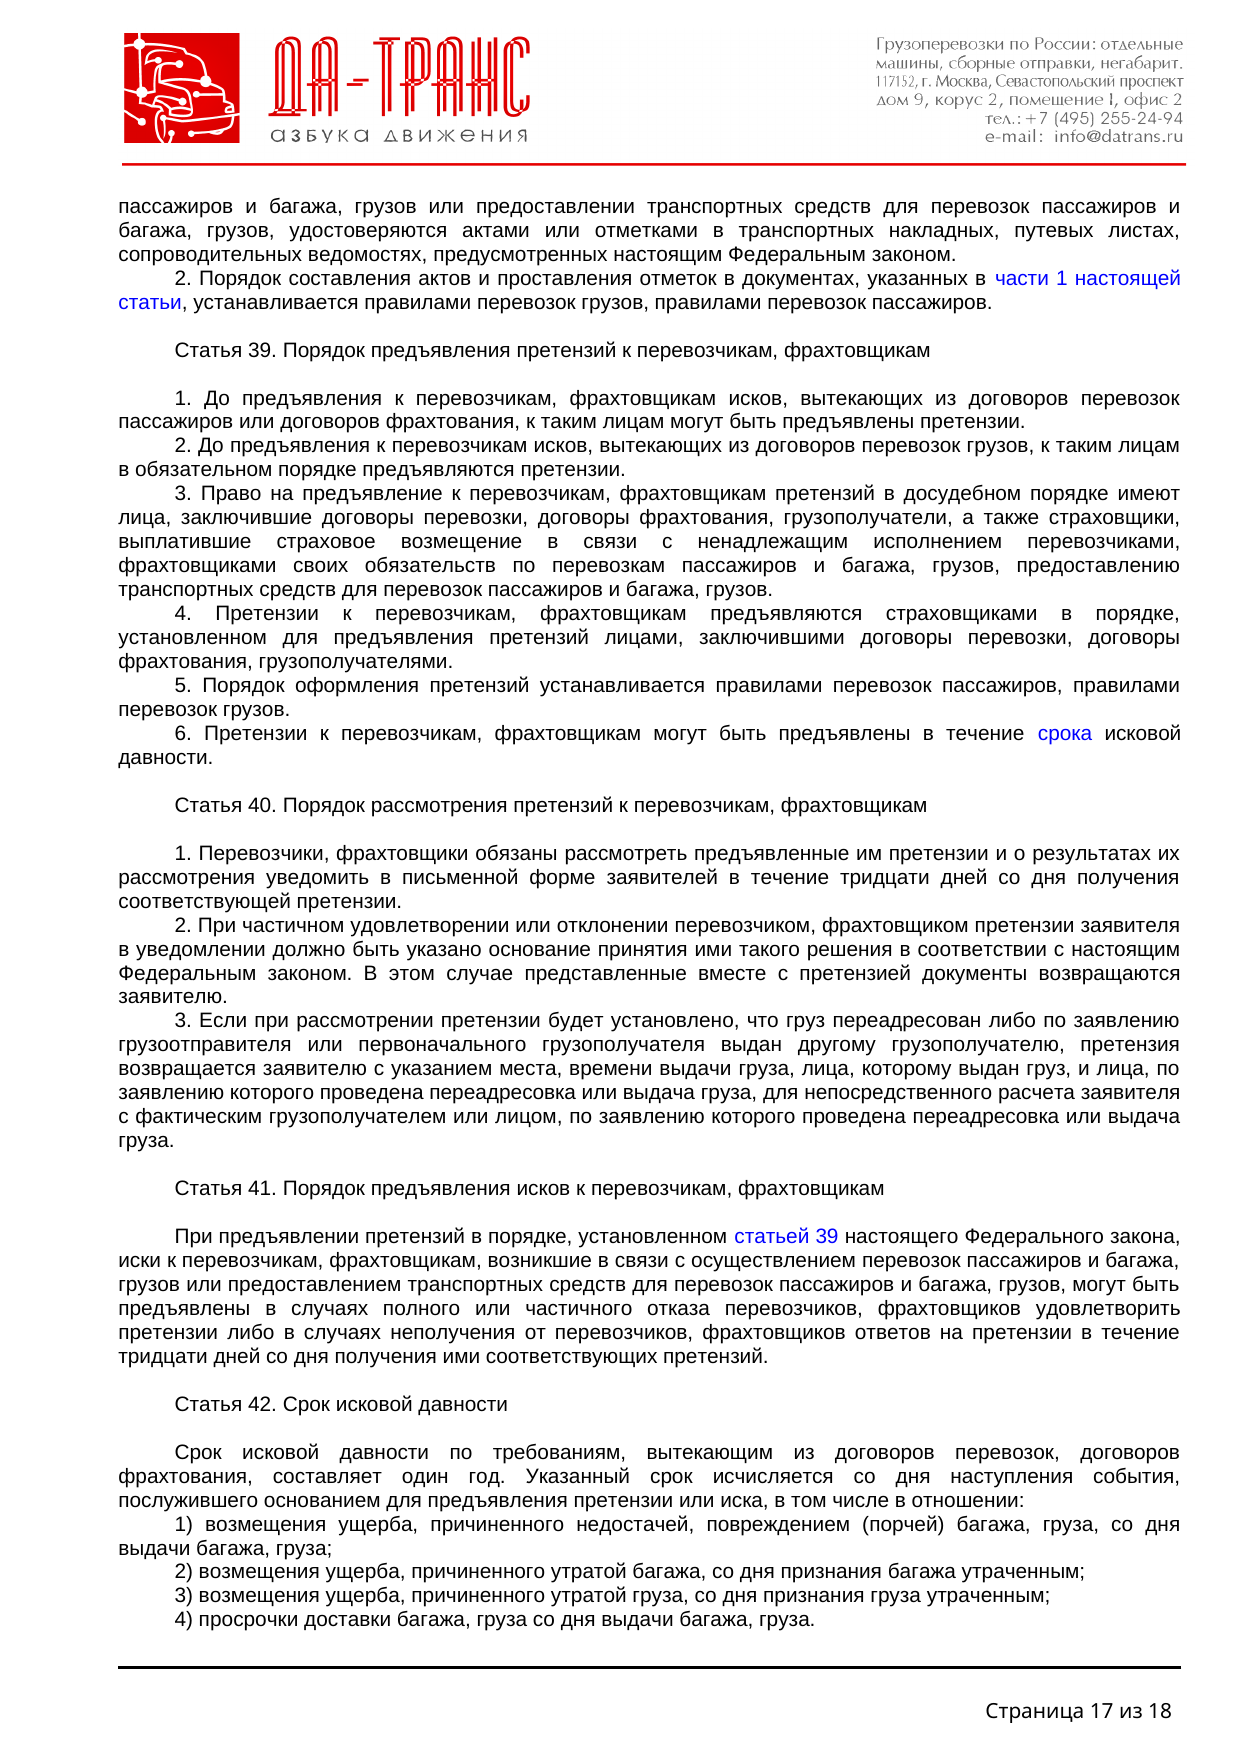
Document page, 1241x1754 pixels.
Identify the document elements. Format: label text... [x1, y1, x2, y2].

text Срок исковой давности по требованиям, вытекающим из договоров перевозок, договоров фрахтования, составляет один год. Указанный срок исчисляется со дня наступления события, послужившего основанием для предъявления претензии или иска, в том числе в отношении: [118, 1439, 1181, 1511]
text 1. Перевозчики, фрахтовщики обязаны рассмотреть предъявленные им претензии и о результатах их рассмотрения уведомить в письменной форме заявителей в течение тридцати дней со дня получения соответствующей претензии. [118, 841, 1181, 912]
text 2. До предъявления к перевозчикам исков, вытекающих из договоров перевозок грузов, к таким лицам в обязательном порядке предъявляются претензии. [118, 433, 1181, 481]
text 1. До предъявления к перевозчикам, фрахтовщикам исков, вытекающих из договоров перевозок пассажиров или договоров фрахтования, к таким лицам могут быть предъявлены претензии. [118, 385, 1181, 433]
text Статья 39. Порядок предъявления претензий к перевозчикам, фрахтовщикам [118, 337, 1181, 361]
text 3. Право на предъявление к перевозчикам, фрахтовщикам претензий в досудебном порядке имеют лица, заключившие договоры перевозки, договоры фрахтования, грузополучатели, а также страховщики, выплатившие страховое возмещение в связи с ненадлежащим исполнением перевозчиками, фрахтовщиками своих обязательств по перевозкам пассажиров и багажа, грузов, предоставлению транспортных средств для перевозок пассажиров и багажа, грузов. [118, 481, 1181, 601]
text 3. Если при рассмотрении претензии будет установлено, что груз переадресован либо по заявлению грузоотправителя или первоначального грузополучателя выдан другому грузополучателю, претензия возвращается заявителю с указанием места, времени выдачи груза, лица, которому выдан груз, и лица, по заявлению которого проведена переадресовка или выдача груза, для непосредственного расчета заявителя с фактическим грузополучателем или лицом, по заявлению которого проведена переадресовка или выдача груза. [118, 1008, 1181, 1152]
picture [118, 28, 1196, 166]
text 4. Претензии к перевозчикам, фрахтовщикам предъявляются страховщиками в порядке, установленном для предъявления претензий лицами, заключившими договоры перевозки, договоры фрахтования, грузополучателями. [118, 601, 1181, 673]
text 5. Порядок оформления претензий устанавливается правилами перевозок пассажиров, правилами перевозок грузов. [118, 673, 1181, 721]
text 1) возмещения ущерба, причиненного недостачей, повреждением (порчей) багажа, груза, со дня выдачи багажа, груза; [118, 1511, 1181, 1559]
text Статья 41. Порядок предъявления исков к перевозчикам, фрахтовщикам [118, 1176, 1181, 1200]
text 6. Претензии к перевозчикам, фрахтовщикам могут быть предъявлены в течение срока исковой давности. [118, 721, 1181, 769]
text Статья 40. Порядок рассмотрения претензий к перевозчикам, фрахтовщикам [118, 793, 1181, 817]
text 2. Порядок составления актов и проставления отметок в документах, указанных в части 1 настоящей статьи, устанавливается правилами перевозок грузов, правилами перевозок пассажиров. [118, 266, 1181, 313]
text 2) возмещения ущерба, причиненного утратой багажа, со дня признания багажа утраченным; [118, 1559, 1181, 1583]
text 4) просрочки доставки багажа, груза со дня выдачи багажа, груза. [118, 1607, 1181, 1631]
text Статья 42. Срок исковой давности [118, 1392, 1181, 1416]
text 3) возмещения ущерба, причиненного утратой груза, со дня признания груза утраченным; [118, 1583, 1181, 1607]
text 2. При частичном удовлетворении или отклонении перевозчиком, фрахтовщиком претензии заявителя в уведомлении должно быть указано основание принятия ими такого решения в соответствии с настоящим Федеральным законом. В этом случае представленные вместе с претензией документы возвращаются заявителю. [118, 912, 1181, 1008]
text При предъявлении претензий в порядке, установленном статьей 39 настоящего Федерального закона, иски к перевозчикам, фрахтовщикам, возникшие в связи с осуществлением перевозок пассажиров и багажа, грузов или предоставлением транспортных средств для перевозок пассажиров и багажа, грузов, могут быть предъявлены в случаях полного или частичного отказа перевозчиков, фрахтовщиков удовлетворить претензии либо в случаях неполучения от перевозчиков, фрахтовщиков ответов на претензии в течение тридцати дней со дня получения ими соответствующих претензий. [118, 1224, 1181, 1368]
